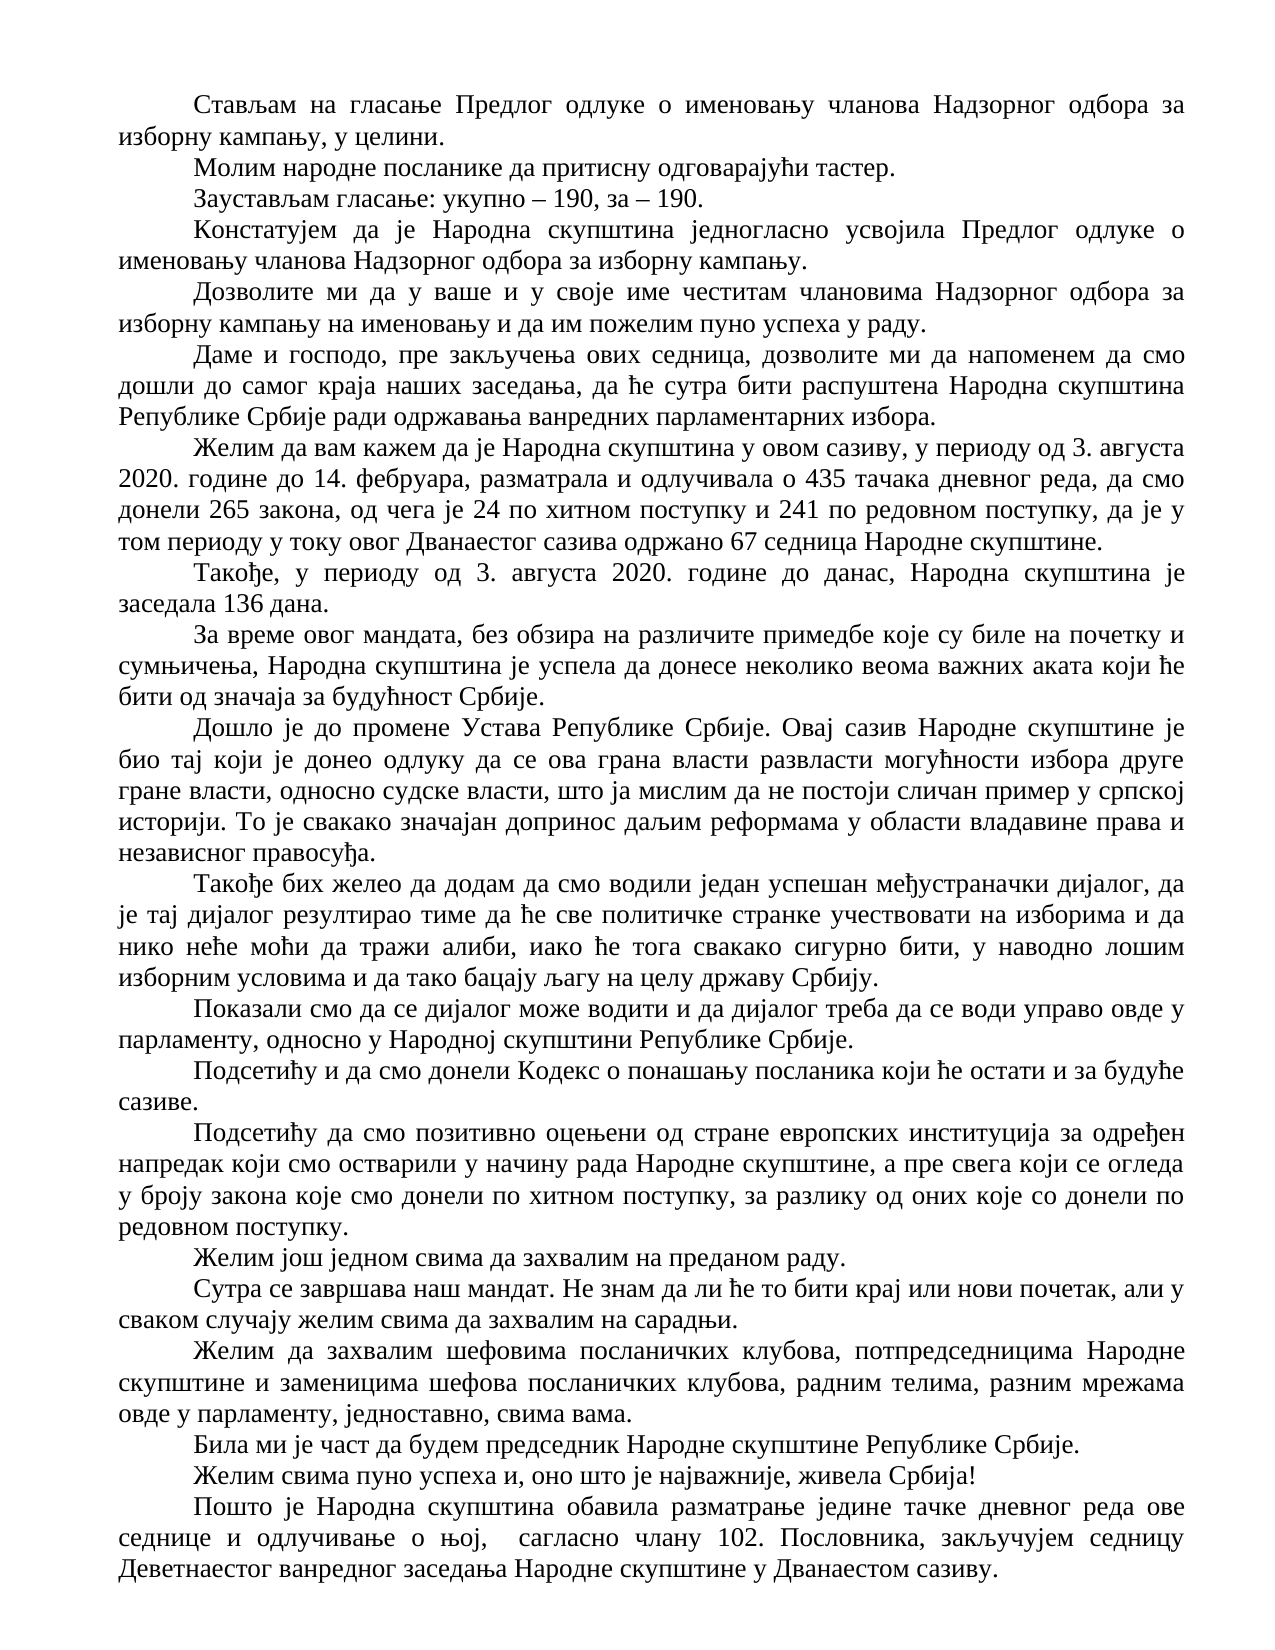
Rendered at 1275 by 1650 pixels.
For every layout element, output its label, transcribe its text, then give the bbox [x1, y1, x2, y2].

text Показали смо да се дијалог може водити и да дијалог треба да се води управо овде у парламенту, односно у Народној скупштини Републике Србије. [118, 992, 1186, 1054]
text Била ми је част да будем председник Народне скупштине Републике Србије. [118, 1428, 1186, 1459]
text Подсетићу и да смо донели Кодекс о понашању посланика који ће остати и за будуће сазиве. [118, 1054, 1186, 1116]
text За време овог мандата, без обзира на различите примедбе које су биле на почетку и сумњичења, Народна скупштина је успела да донесе неколико веома важних аката који ће бити од значаја за будућност Србије. [118, 618, 1186, 712]
text Желим да захвалим шефовима посланичких клубова, потпредседницима Народне скупштине и заменицима шефова посланичких клубова, радним телима, разним мрежама овде у парламенту, једноставно, свима вама. [118, 1334, 1186, 1428]
text Констатујем да је Народна скупштина једногласно усвојила Предлог одлуке о именовању чланова Надзорног одбора за изборну кампању. [118, 213, 1186, 276]
text Стављам на гласање Предлог одлуке о именовању чланова Надзорног одбора за изборну кампању, у целини. [118, 89, 1186, 151]
text Такође бих желео да додам да смо водили један успешан међустраначки дијалог, да је тај дијалог резултирао тиме да ће све политичке странке учествовати на изборима и да нико неће моћи да тражи алиби, иако ће тога свакако сигурно бити, у наводно лошим изборним условима и да тако бацају љагу на целу државу Србију. [118, 867, 1186, 992]
text Заустављам гласање: укупно – 190, за – 190. [118, 182, 1186, 213]
text Желим још једном свима да захвалим на преданом раду. [118, 1241, 1186, 1272]
text Дошло је до промене Устава Републике Србије. Овај сазив Народне скупштине је био тај који је донео одлуку да се ова грана власти развласти могућности избора друге гране власти, односно судске власти, што ја мислим да не постоји сличан пример у српској историји. То је свакако значајан допринос даљим реформама у области владавине права и независног правосуђа. [118, 712, 1186, 867]
text Даме и господо, пре закључења ових седница, дозволите ми да напоменем да смо дошли до самог краја наших заседања, да ће сутра бити распуштена Народна скупштина Републике Србије ради одржавања ванредних парламентарних избора. [118, 338, 1186, 431]
text Желим да вам кажем да је Народна скупштина у овом сазиву, у периоду од 3. августа 2020. године до 14. фебруара, разматрала и одлучивала о 435 тачака дневног реда, да смо донели 265 закона, од чега је 24 по хитном поступку и 241 по редовном поступку, да је у том периоду у току овог Дванаестог сазива одржано 67 седница Народне скупштине. [118, 431, 1186, 556]
text Дозволите ми да у ваше и у своје име честитам члановима Надзорног одбора за изборну кампању на именовању и да им пожелим пуно успеха у раду. [118, 276, 1186, 338]
text Желим свима пуно успеха и, оно што је најважније, живела Србија! [118, 1459, 1186, 1490]
text Такође, у периоду од 3. августа 2020. године до данас, Народна скупштина је заседала 136 дана. [118, 556, 1186, 618]
text Пошто је Народна скупштина обавила разматрање једине тачке дневног реда ове седнице и одлучивање о њој, сагласно члану 102. Пословника, закључујем седницу Деветнаестог ванредног заседања Народне скупштине у Дванаестом сазиву. [118, 1490, 1186, 1584]
text Молим народне посланике да притисну одговарајући тастер. [118, 151, 1186, 182]
text Сутра се завршава наш мандат. Не знам да ли ће то бити крај или нови почетак, али у сваком случају желим свима да захвалим на сарадњи. [118, 1272, 1186, 1334]
text Подсетићу да смо позитивно оцењени од стране европских институција за одређен напредак који смо остварили у начину рада Народне скупштине, а пре свега који се огледа у броју закона које смо донели по хитном поступку, за разлику од оних које со донели по редовном поступку. [118, 1116, 1186, 1241]
